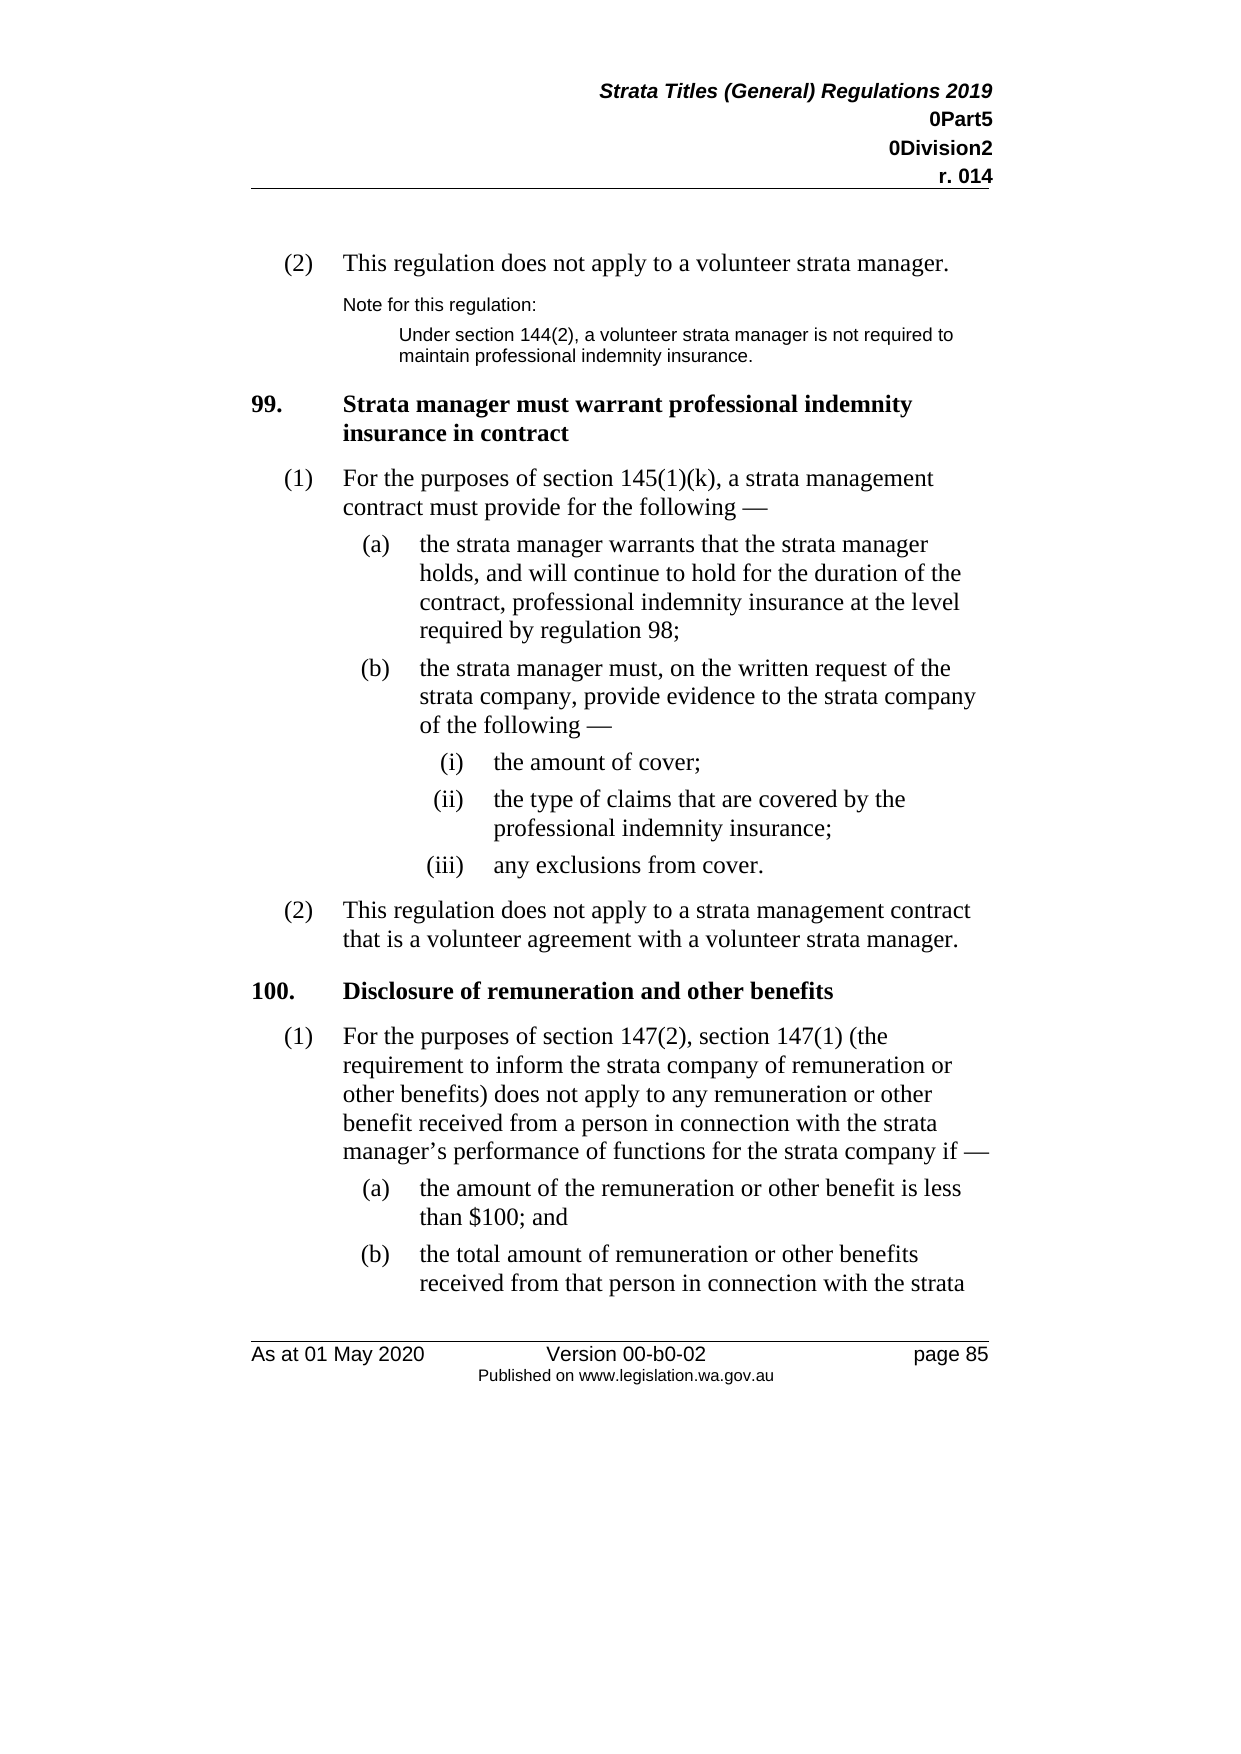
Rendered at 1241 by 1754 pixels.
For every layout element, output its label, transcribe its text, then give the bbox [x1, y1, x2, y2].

subtitle 99. Strata manager must warrant professional indemnity insurance in contract [251, 389, 989, 447]
text Under section 144(2), a volunteer strata manager is not required to maintain professional indemnity insurance. [251, 323, 989, 366]
text (ii) the type of claims that are covered by the professional indemnity insurance; [251, 784, 989, 842]
text (1) For the purposes of section 145(1)(k), a strata management contract must provide for the following — [251, 463, 989, 521]
subtitle 100. Disclosure of remuneration and other benefits [251, 976, 989, 1005]
text (1) For the purposes of section 147(2), section 147(1) (the requirement to inform the strata company of remuneration or other benefits) does not apply to any remuneration or other benefit received from a person in connection with the strata manager’s performance of functions for the strata company if — [251, 1021, 989, 1165]
text (2) This regulation does not apply to a volunteer strata manager. [251, 248, 989, 277]
text (i) the amount of cover; [251, 747, 989, 776]
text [251, 1239, 989, 1297]
text (iii) any exclusions from cover. [251, 850, 989, 879]
text (a) the amount of the remuneration or other benefit is less than $100; and [251, 1173, 989, 1231]
subtitle Note for this regulation: [251, 293, 989, 315]
text (b) the strata manager must, on the written request of the strata company, provide evidence to the strata company of the following — [251, 653, 989, 739]
text (2) This regulation does not apply to a strata management contract that is a volunteer agreement with a volunteer strata manager. [251, 896, 989, 953]
text (a) the strata manager warrants that the strata manager holds, and will continue to hold for the duration of the contract, professional indemnity insurance at the level required by regulation 98; [251, 529, 989, 644]
